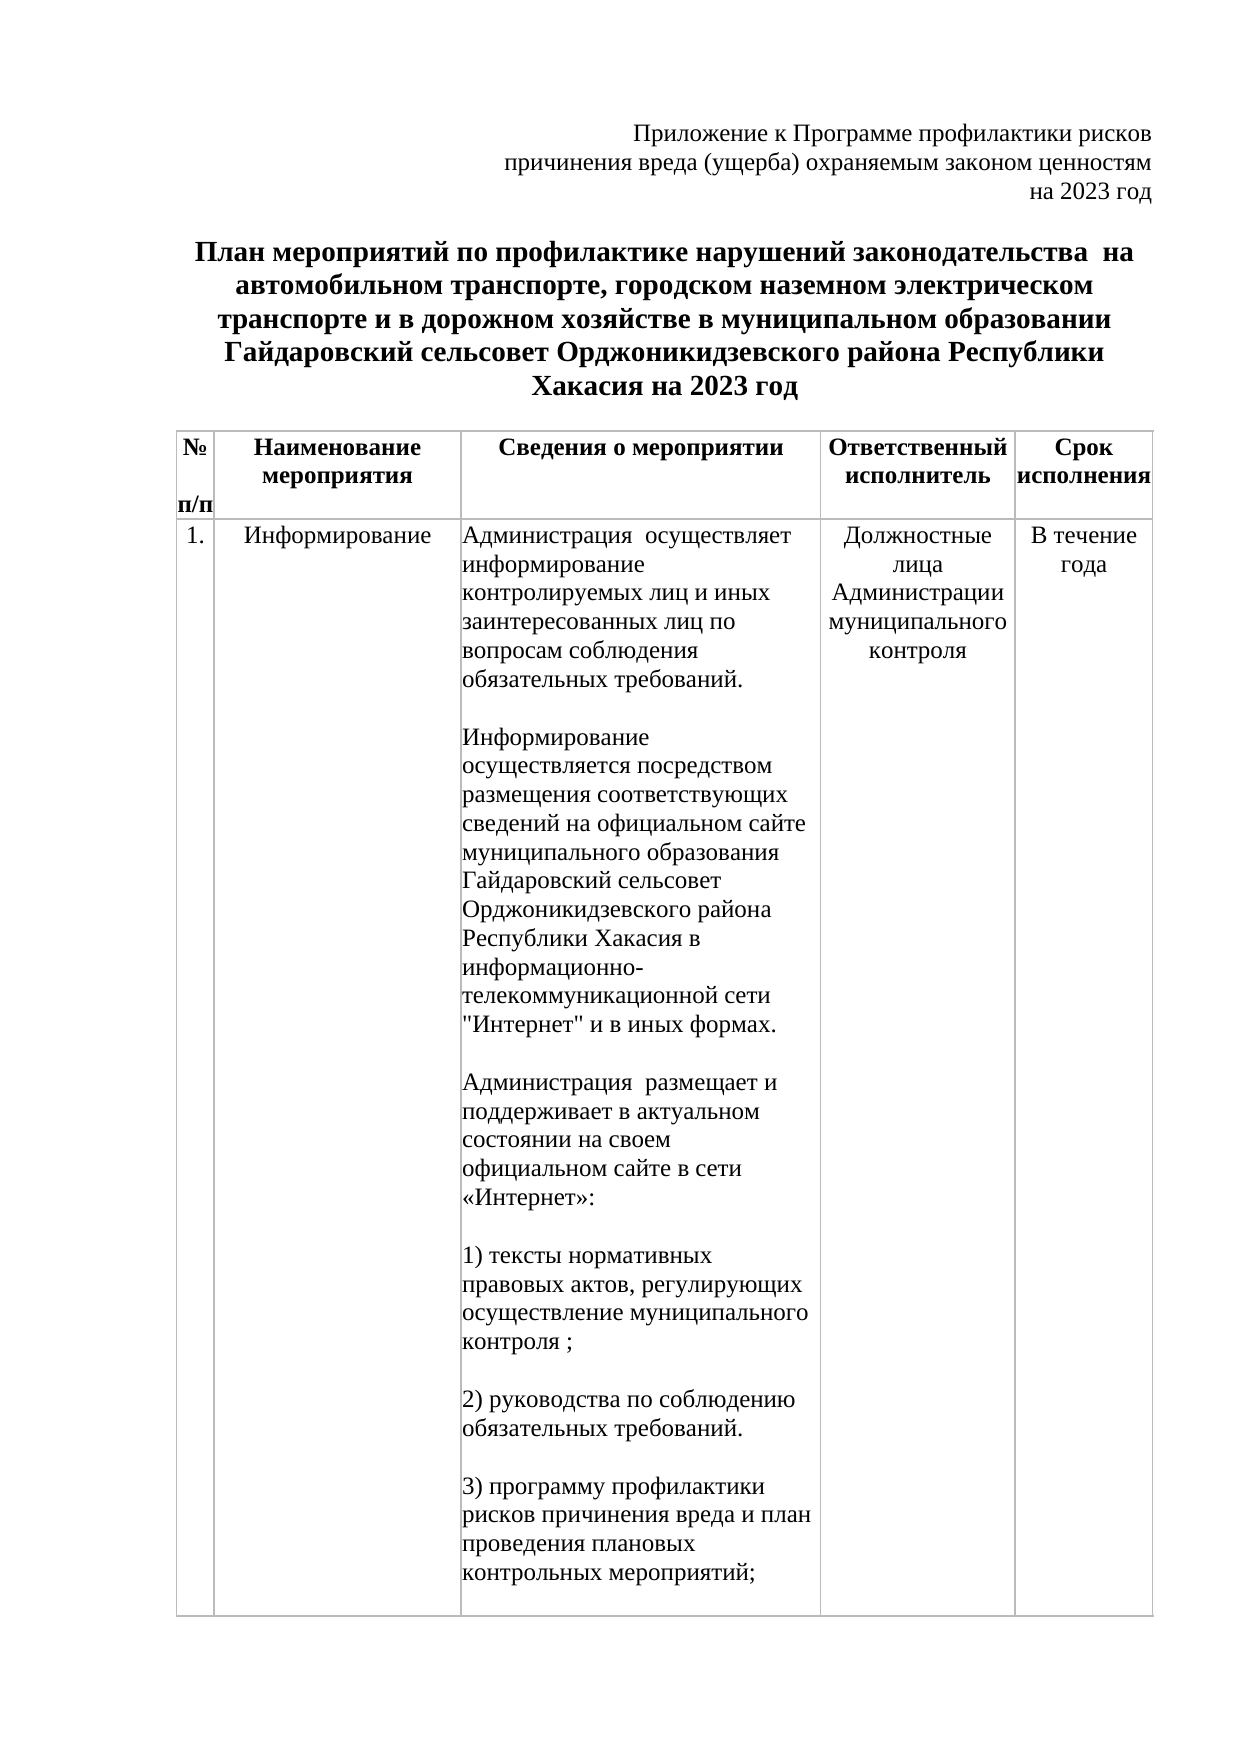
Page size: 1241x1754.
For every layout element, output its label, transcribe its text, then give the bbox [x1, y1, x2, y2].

table_header Ответственный исполнитель [821, 432, 1014, 518]
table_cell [462, 520, 820, 1615]
table_header Сведения о мероприятии [462, 432, 820, 518]
table_header № п/п [177, 432, 213, 518]
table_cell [821, 520, 1014, 1615]
table_cell В течение года [1016, 520, 1152, 1615]
table_cell 1. [177, 520, 213, 1615]
table_header Наименование мероприятия [215, 432, 460, 518]
table_cell Информирование [215, 520, 460, 1615]
text План мероприятий по профилактике нарушений законодательства на автомобильном транспорте, городском наземном электрическом транспорте и в дорожном хозяйстве в муниципальном образовании Гайдаровский сельсовет Орджоникидзевского района Республики Хакасия на 2023 год [177, 234, 1152, 401]
table_header Срок исполнения [1016, 432, 1152, 518]
text Приложение к Программе профилактики рисков причинения вреда (ущерба) охраняемым законом ценностям на 2023 год [177, 118, 1152, 204]
